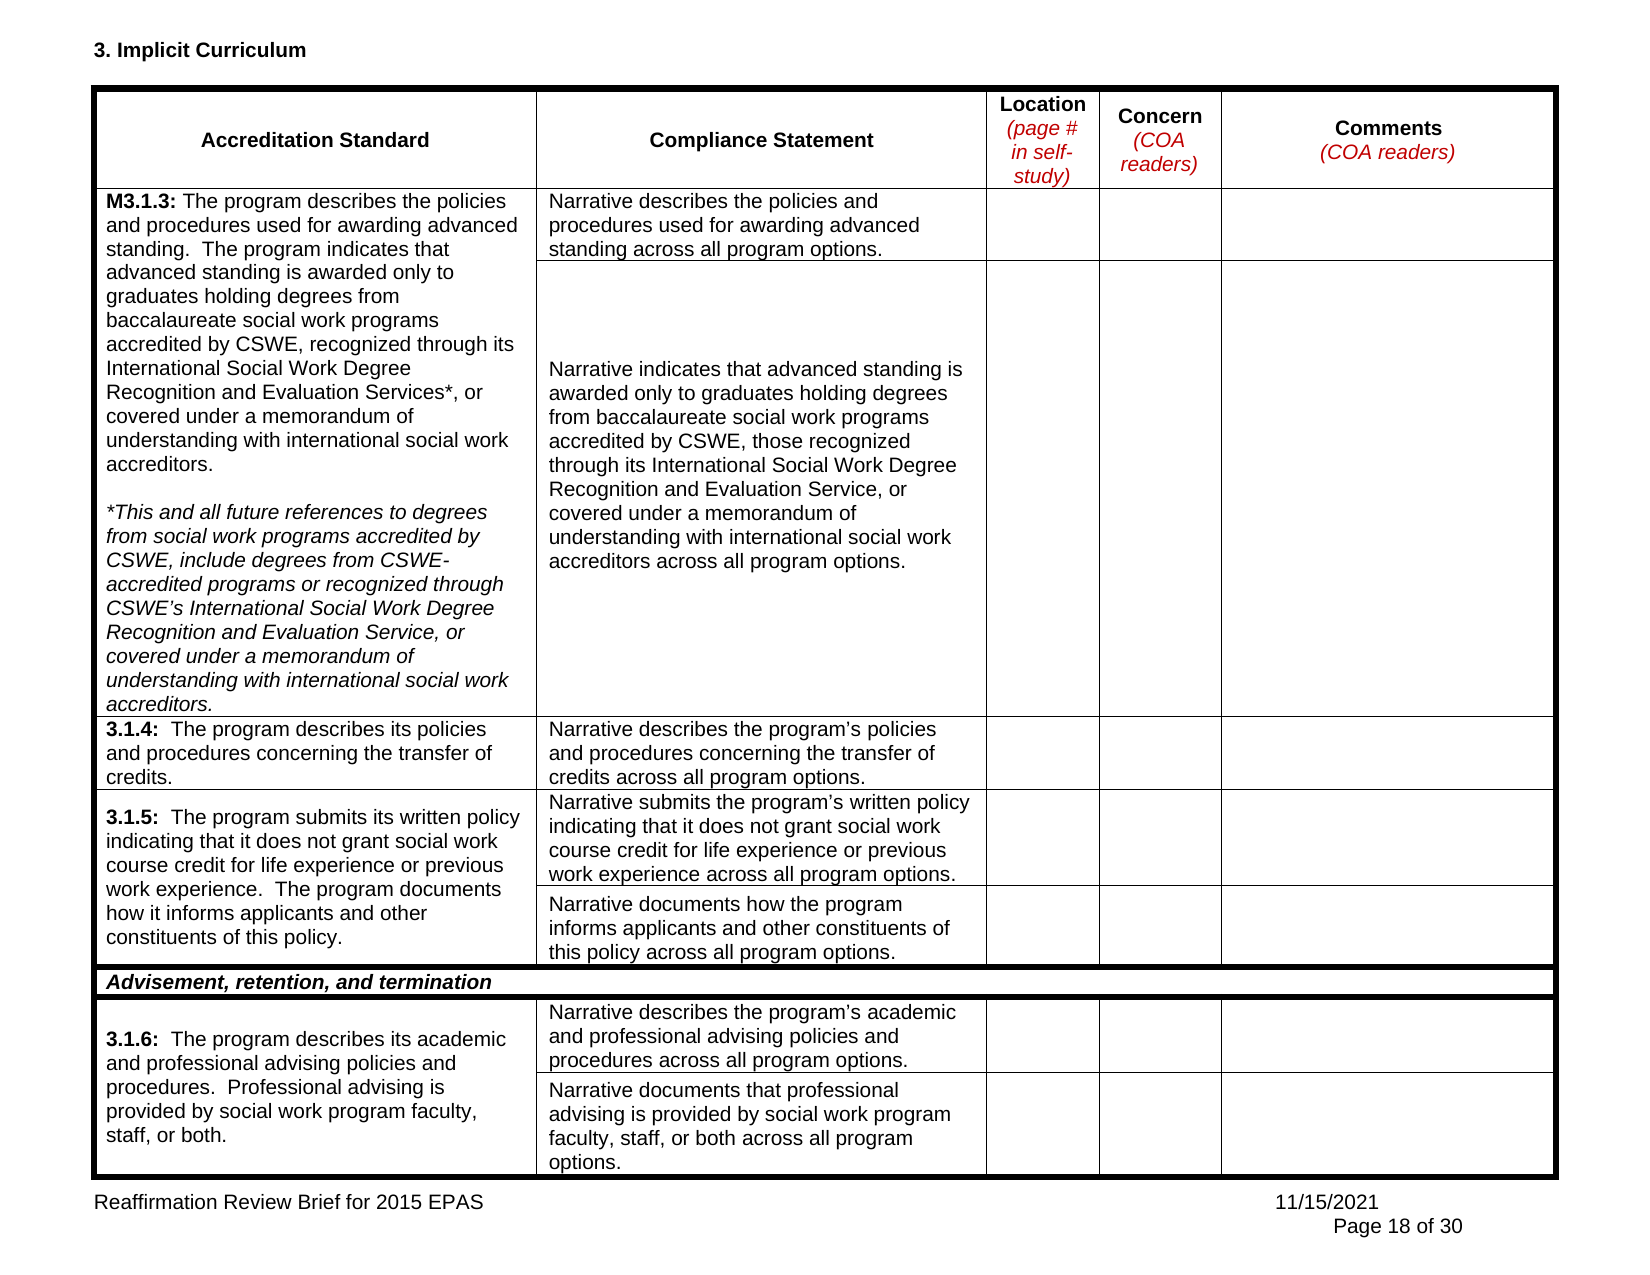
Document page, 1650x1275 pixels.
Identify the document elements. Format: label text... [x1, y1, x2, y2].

table_header Location (page # in self-study) [987, 92, 1099, 187]
table_cell Narrative describes the program’s academic and professional advising policies and procedures across all program options. [537, 1000, 986, 1072]
table_cell [1100, 717, 1221, 788]
table_header Concern (COA readers) [1100, 92, 1221, 187]
table_cell [987, 886, 1099, 963]
table_header Accreditation Standard [97, 92, 536, 187]
table_cell 3.1.4: The program describes its policies and procedures concerning the transfer of credits. [97, 717, 536, 788]
table_cell [1222, 790, 1553, 885]
table_cell [987, 717, 1099, 788]
table_cell Narrative documents that professional advising is provided by social work program faculty, staff, or both across all program options. [537, 1073, 986, 1174]
table_header Comments (COA readers) [1222, 92, 1553, 187]
table_cell 3.1.5: The program submits its written policy indicating that it does not grant social work course credit for life experience or previous work experience. The program documents how it informs applicants and other constituents of this policy. [97, 790, 536, 963]
table_cell [1222, 886, 1553, 963]
table_cell [1100, 1073, 1221, 1174]
table_cell Narrative describes the policies and procedures used for awarding advanced standing across all program options. [537, 189, 986, 260]
table_cell Narrative documents how the program informs applicants and other constituents of this policy across all program options. [537, 886, 986, 963]
table_cell [1100, 886, 1221, 963]
table_cell [1222, 1000, 1553, 1072]
table_cell Narrative submits the program’s written policy indicating that it does not grant social work course credit for life experience or previous work experience across all program options. [537, 790, 986, 885]
table_cell [987, 261, 1099, 716]
table_cell [987, 189, 1099, 260]
table_cell 3.1.6: The program describes its academic and professional advising policies and procedures. Professional advising is provided by social work program faculty, staff, or both. [97, 1000, 536, 1174]
table_cell [1100, 790, 1221, 885]
table_header Compliance Statement [537, 92, 986, 187]
table_cell [987, 1073, 1099, 1174]
table_cell Advisement, retention, and termination [97, 970, 1553, 994]
table_cell [1100, 189, 1221, 260]
table_cell Narrative indicates that advanced standing is awarded only to graduates holding degrees from baccalaureate social work programs accredited by CSWE, those recognized through its International Social Work Degree Recognition and Evaluation Service, or covered under a memorandum of understanding with international social work accreditors across all program options. [537, 261, 986, 716]
table_cell [1100, 261, 1221, 716]
table_cell [1222, 189, 1553, 260]
table_cell [987, 790, 1099, 885]
table_cell [1100, 1000, 1221, 1072]
table_cell Narrative describes the program’s policies and procedures concerning the transfer of credits across all program options. [537, 717, 986, 788]
table_cell [1222, 1073, 1553, 1174]
table_cell M3.1.3: The program describes the policies and procedures used for awarding advanced standing. The program indicates that advanced standing is awarded only to graduates holding degrees from baccalaureate social work programs accredited by CSWE, recognized through its International Social Work Degree Recognition and Evaluation Services*, or covered under a memorandum of understanding with international social work accreditors. *This and all future references to degrees from social work programs accredited by CSWE, include degrees from CSWE-accredited programs or recognized through CSWE’s International Social Work Degree Recognition and Evaluation Service, or covered under a memorandum of understanding with international social work accreditors. [97, 189, 536, 716]
table_cell [1222, 717, 1553, 788]
table_cell [1222, 261, 1553, 716]
table_cell [987, 1000, 1099, 1072]
